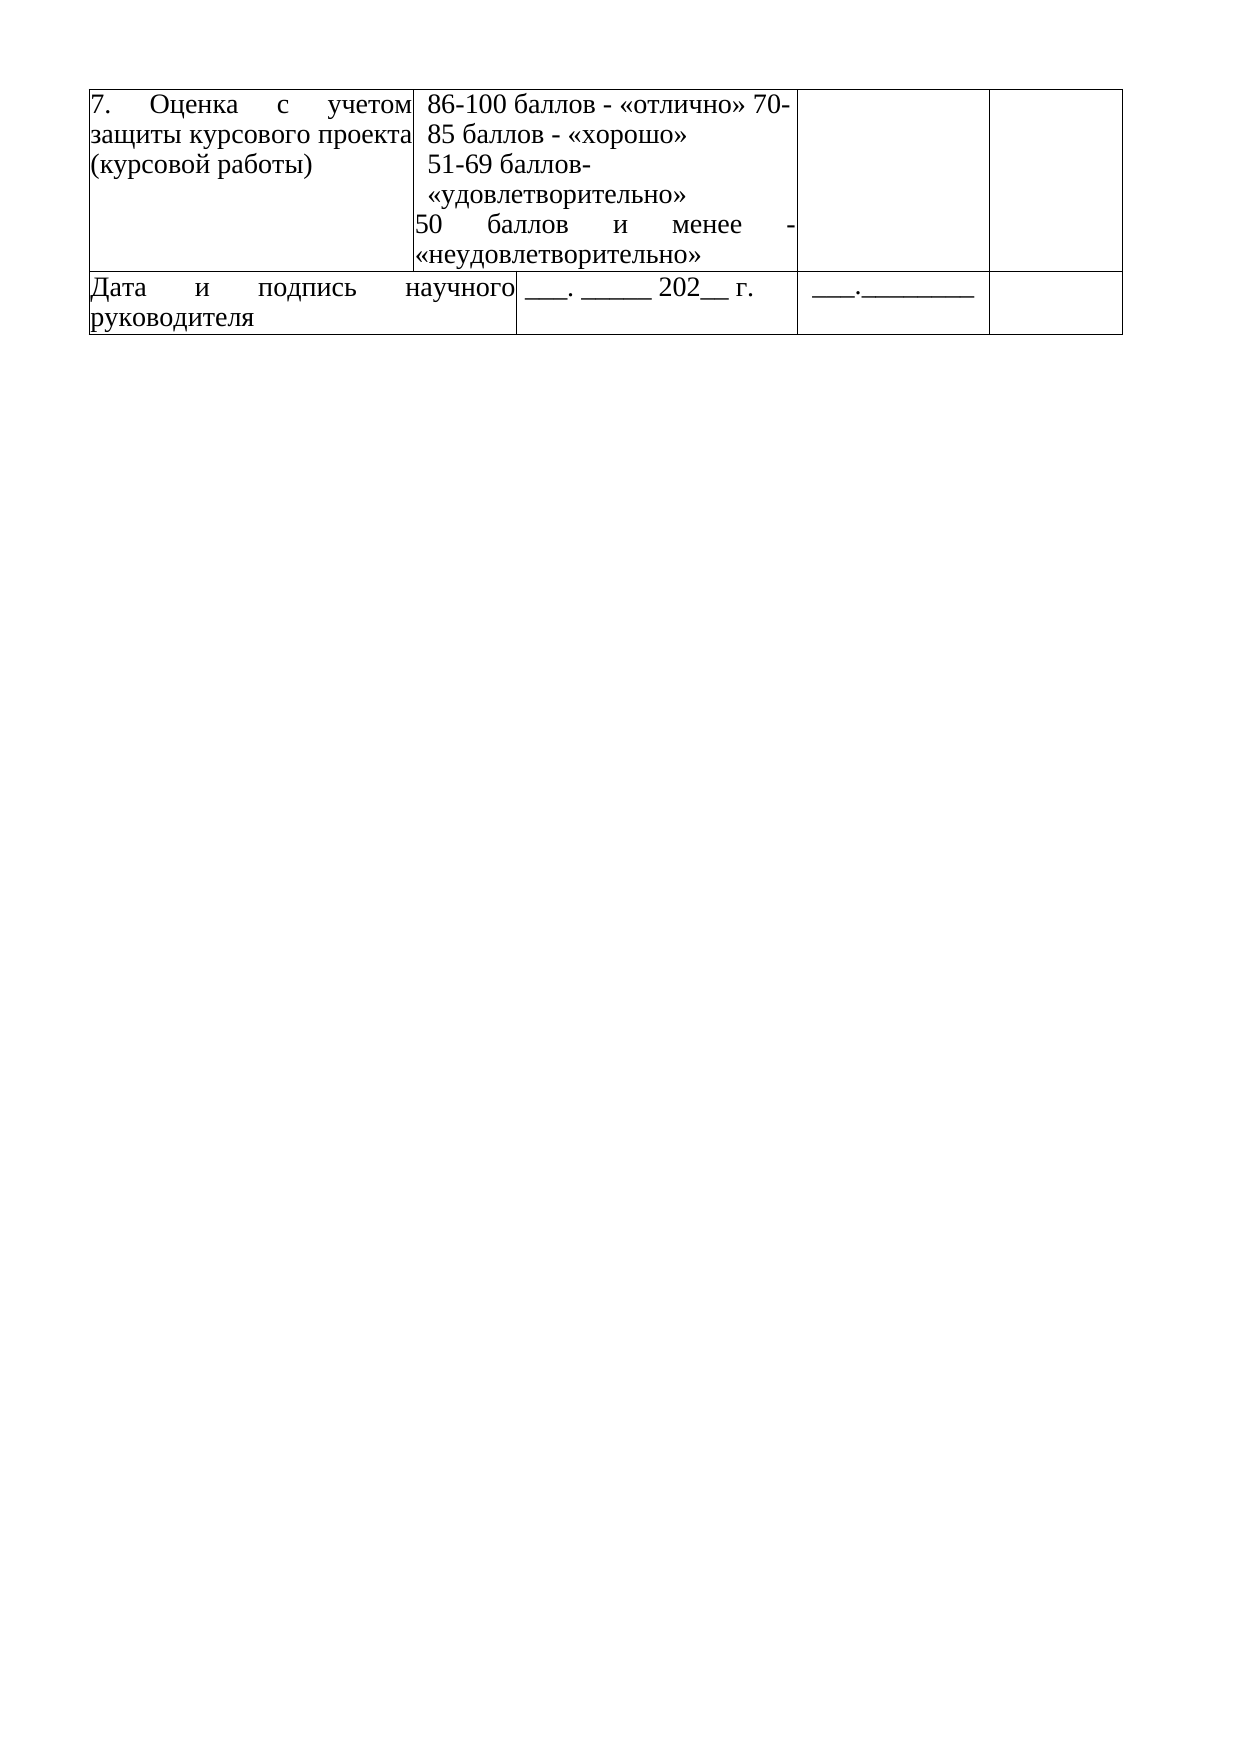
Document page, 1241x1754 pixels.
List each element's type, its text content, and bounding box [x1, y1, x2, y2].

table_cell [990, 90, 1122, 271]
table_cell Дата и подпись научного руководителя [90, 272, 516, 334]
table_cell ___.________ [798, 272, 989, 334]
table_cell 86-100 баллов - «отлично» 70-85 баллов - «хорошо» 51-69 баллов- «удовлетворительно» 50 баллов и менее - «неудовлетворительно» [414, 90, 797, 271]
table_cell [798, 90, 989, 271]
table_cell 7. Оценка с учетом защиты курсового проекта (курсовой работы) [90, 90, 413, 271]
table_cell ___. _____ 202__ г. [517, 272, 797, 334]
table_cell [990, 272, 1122, 334]
